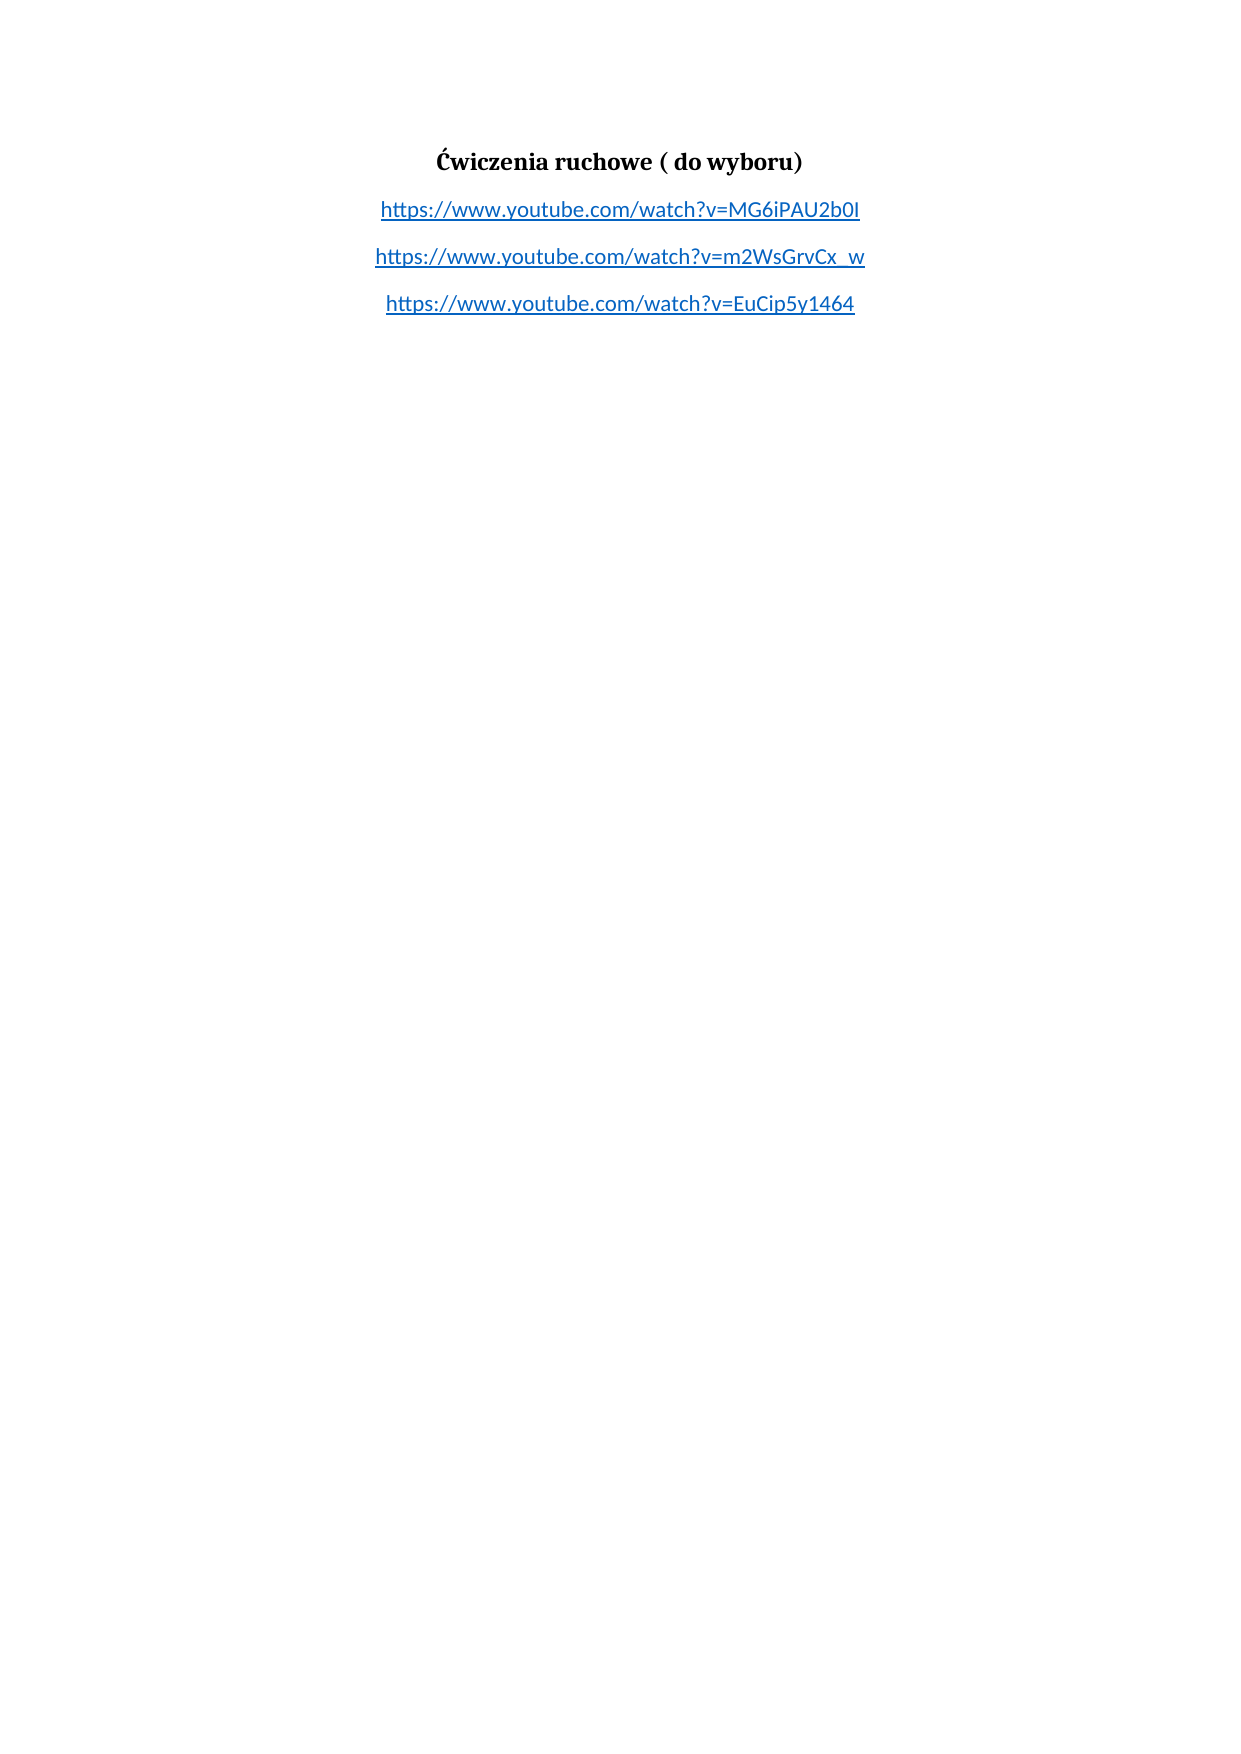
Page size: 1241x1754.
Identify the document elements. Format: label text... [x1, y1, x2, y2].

text https://www.youtube.com/watch?v=EuCip5y1464 [148, 289, 1093, 317]
text https://www.youtube.com/watch?v=m2WsGrvCx_w [148, 242, 1093, 270]
text https://www.youtube.com/watch?v=MG6iPAU2b0I [148, 195, 1093, 223]
text Ćwiczenia ruchowe ( do wyboru) [148, 148, 1093, 176]
